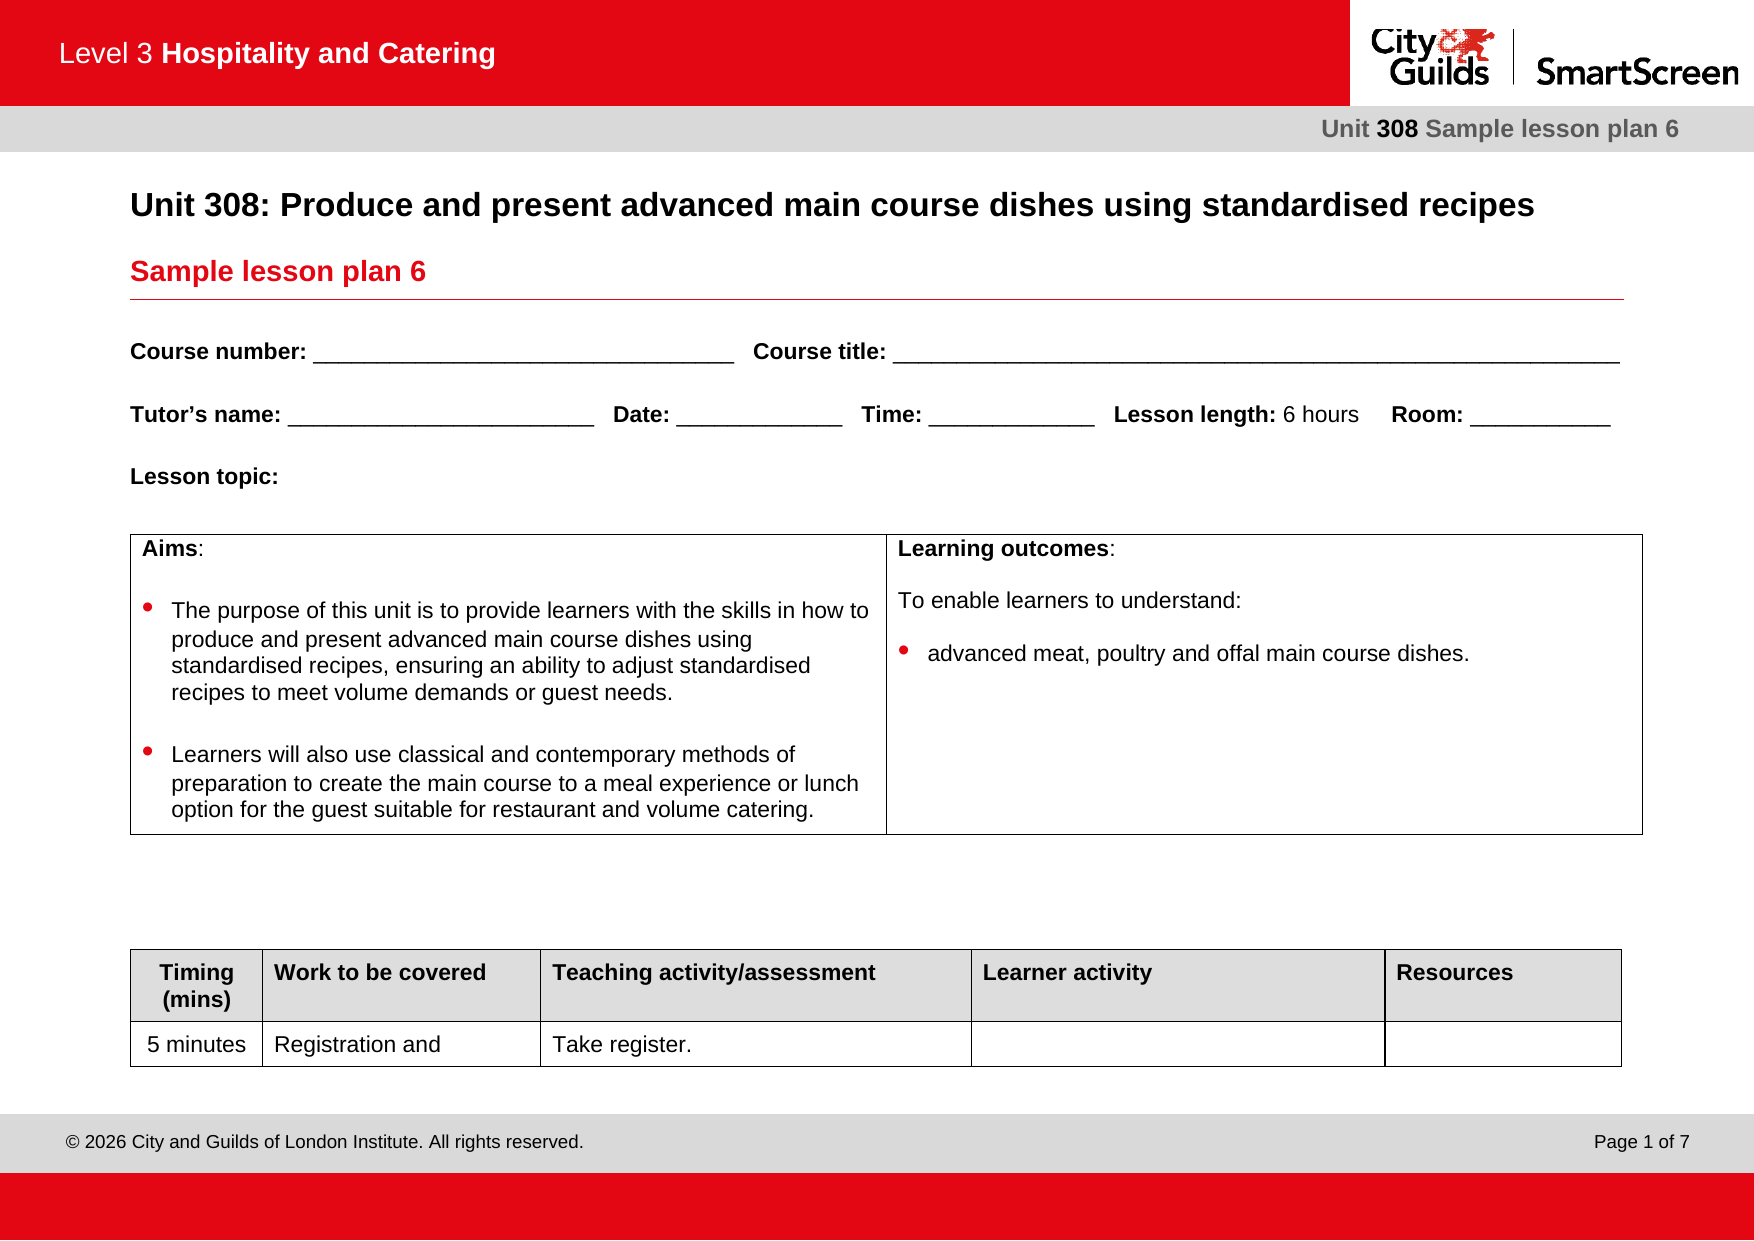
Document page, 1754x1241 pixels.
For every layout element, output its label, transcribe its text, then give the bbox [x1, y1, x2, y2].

table_cell 5 minutes [131, 1022, 262, 1066]
table_header Resources [1386, 950, 1621, 1021]
table_header Aims: The purpose of this unit is to provide learners with the skills in how to produce and present advanced main course dishes using standardised recipes, ensuring an ability to adjust standardised recipes to meet volume demands or guest needs. Learners will also use classical and contemporary methods of preparation to create the main course to a meal experience or lunch option for the guest suitable for restaurant and volume catering. [131, 535, 886, 834]
text Course number: _________________________________ Course title: _________________________________________________________ [130, 338, 1624, 365]
table_cell Take register. [541, 1022, 971, 1066]
table_header Learner activity [972, 950, 1384, 1021]
picture [1371, 29, 1739, 85]
text Lesson topic: [130, 436, 1624, 490]
text Tutor’s name: ________________________ Date: _____________ Time: _____________ Lesson length: 6 hours Room: ___________ [130, 373, 1624, 427]
table_header Learning outcomes: To enable learners to understand: advanced meat, poultry and offal main course dishes. [887, 535, 1642, 834]
table_header Teaching activity/assessment [541, 950, 971, 1021]
table_header Work to be covered [263, 950, 540, 1021]
table_header Timing (mins) [131, 950, 262, 1021]
table_cell [972, 1022, 1384, 1066]
table_cell Registration and welcome [263, 1022, 540, 1066]
subtitle Sample lesson plan 6 [130, 260, 1624, 299]
subtitle Unit 308: Produce and present advanced main course dishes using standardised recipes [130, 195, 1624, 222]
table_cell [1386, 1022, 1621, 1066]
